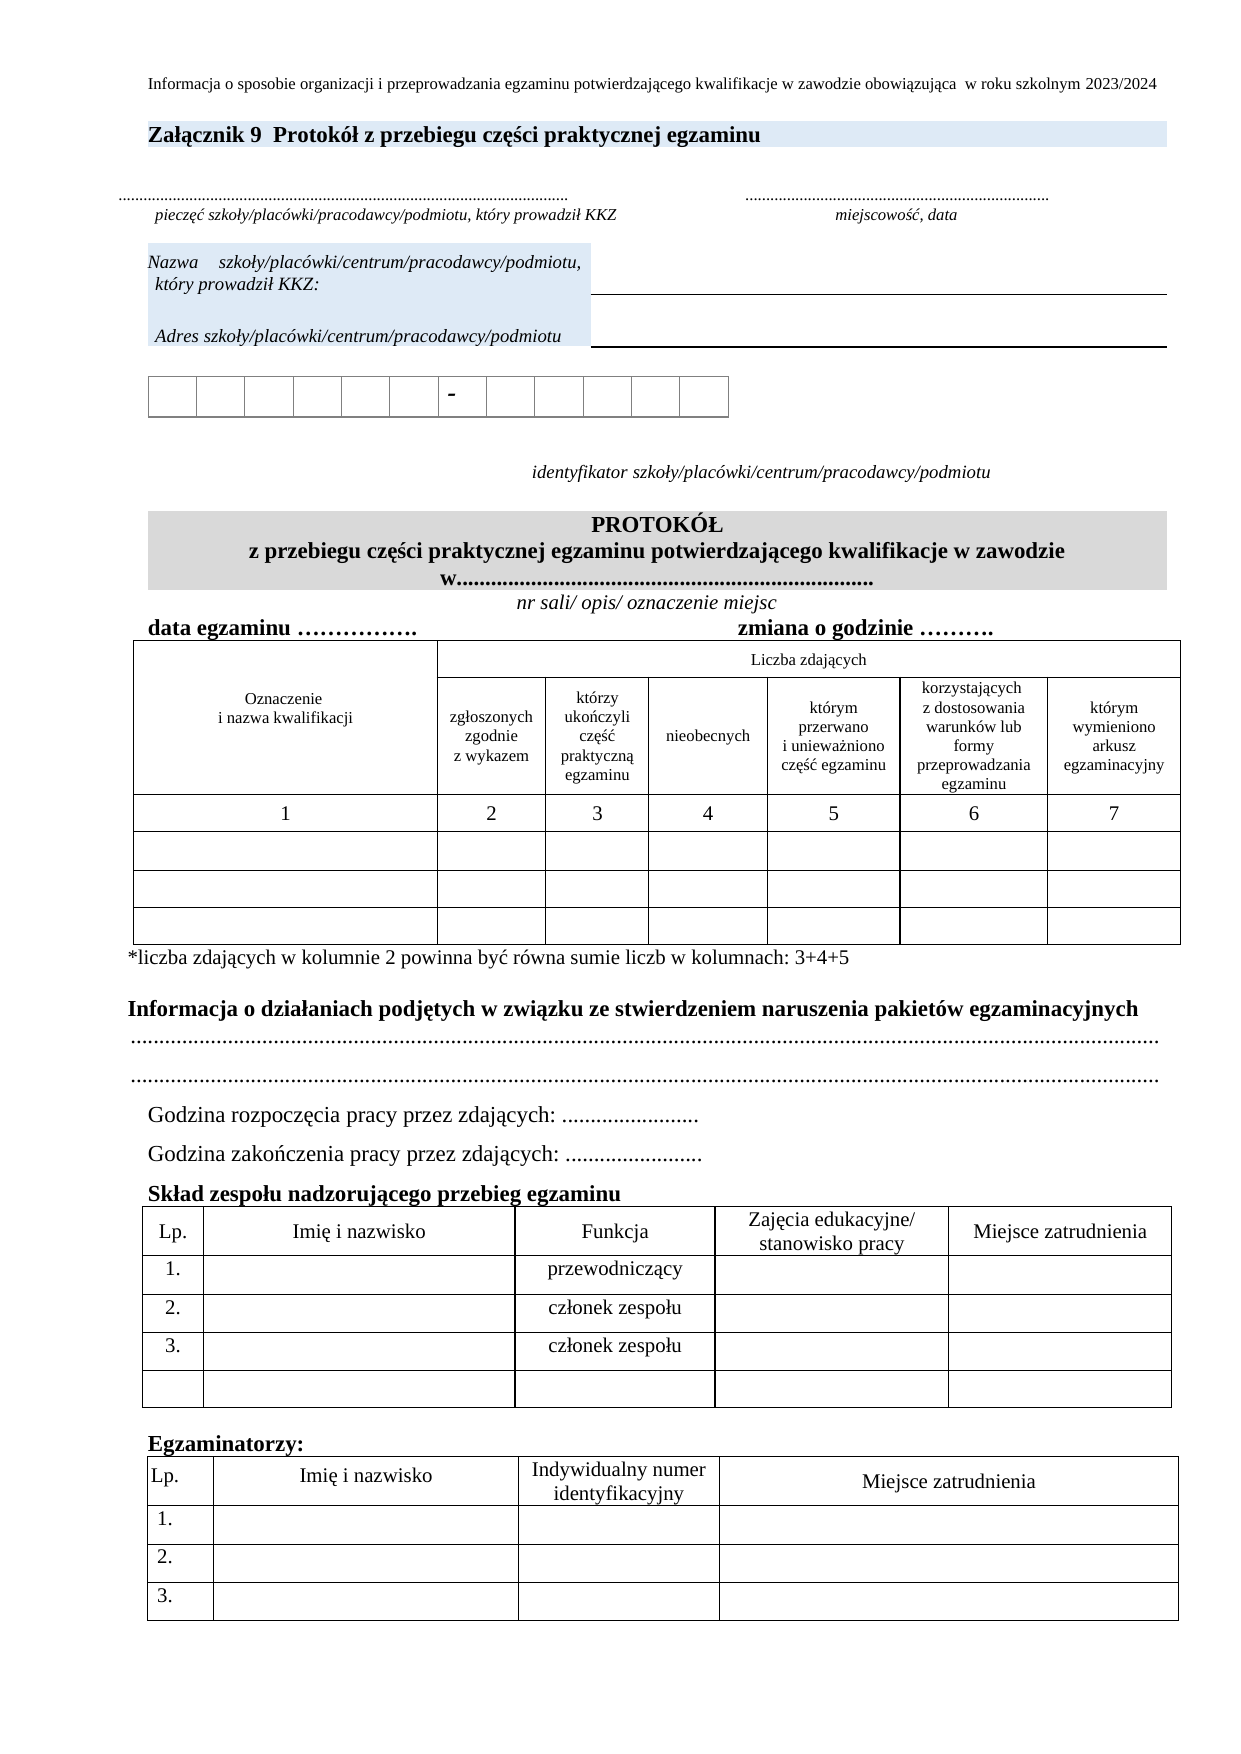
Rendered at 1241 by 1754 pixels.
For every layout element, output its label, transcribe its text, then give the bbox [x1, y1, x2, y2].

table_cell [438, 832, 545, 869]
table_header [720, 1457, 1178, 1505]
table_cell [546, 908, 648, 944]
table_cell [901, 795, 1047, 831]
text *liczba zdających w kolumnie 2 powinna być równa sumie liczb w kolumnach: 3+4+5 [127, 945, 1167, 969]
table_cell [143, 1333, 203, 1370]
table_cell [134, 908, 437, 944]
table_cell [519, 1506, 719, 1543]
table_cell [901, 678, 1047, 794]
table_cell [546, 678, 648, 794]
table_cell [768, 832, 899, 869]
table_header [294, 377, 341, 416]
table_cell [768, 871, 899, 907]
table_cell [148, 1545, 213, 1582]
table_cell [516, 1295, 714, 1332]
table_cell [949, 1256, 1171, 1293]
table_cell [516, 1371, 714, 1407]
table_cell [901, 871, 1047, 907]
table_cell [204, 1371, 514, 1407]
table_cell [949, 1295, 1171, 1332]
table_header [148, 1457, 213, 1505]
text nr sali/ opis/ oznaczenie miejsc [443, 590, 1167, 614]
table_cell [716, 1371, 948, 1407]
text Egzaminatorzy: [148, 1430, 1167, 1456]
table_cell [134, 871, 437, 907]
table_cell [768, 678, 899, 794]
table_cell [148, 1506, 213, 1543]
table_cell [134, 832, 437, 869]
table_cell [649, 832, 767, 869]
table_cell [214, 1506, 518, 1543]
text Skład zespołu nadzorującego przebieg egzaminu [148, 1180, 1167, 1206]
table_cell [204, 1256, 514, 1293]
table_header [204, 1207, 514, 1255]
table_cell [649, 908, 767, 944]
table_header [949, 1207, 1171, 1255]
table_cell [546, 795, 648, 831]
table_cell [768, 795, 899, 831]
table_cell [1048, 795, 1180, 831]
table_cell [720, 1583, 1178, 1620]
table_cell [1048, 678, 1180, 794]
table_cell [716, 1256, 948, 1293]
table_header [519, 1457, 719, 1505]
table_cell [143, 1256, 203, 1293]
text Załącznik 9 Protokół z przebiegu części praktycznej egzaminu [148, 121, 1167, 147]
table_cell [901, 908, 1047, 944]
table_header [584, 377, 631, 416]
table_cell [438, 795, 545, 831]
text z przebiegu części praktycznej egzaminu potwierdzającego kwalifikacje w zawodzie w......................................................................... [148, 537, 1167, 590]
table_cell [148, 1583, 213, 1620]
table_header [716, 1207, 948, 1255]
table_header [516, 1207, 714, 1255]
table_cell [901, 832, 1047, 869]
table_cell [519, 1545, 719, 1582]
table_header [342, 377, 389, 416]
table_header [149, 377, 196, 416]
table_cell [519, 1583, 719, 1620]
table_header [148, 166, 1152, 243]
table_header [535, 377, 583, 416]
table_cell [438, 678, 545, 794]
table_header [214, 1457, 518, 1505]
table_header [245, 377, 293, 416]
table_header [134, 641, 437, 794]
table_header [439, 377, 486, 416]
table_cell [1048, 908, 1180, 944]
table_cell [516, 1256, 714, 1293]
text Godzina zakończenia pracy przez zdających: ........................ [148, 1140, 1167, 1167]
text .................................................................................................................................................................................... [130, 1061, 1167, 1088]
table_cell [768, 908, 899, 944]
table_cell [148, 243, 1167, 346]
text data egzaminu ……………. zmiana o godzinie ………. [148, 614, 1167, 640]
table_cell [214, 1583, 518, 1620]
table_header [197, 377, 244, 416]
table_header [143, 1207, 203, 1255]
text .................................................................................................................................................................................... [130, 1022, 1167, 1048]
text Informacja o działaniach podjętych w związku ze stwierdzeniem naruszenia pakietów egzaminacyjnych [127, 996, 1167, 1022]
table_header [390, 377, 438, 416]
text Godzina rozpoczęcia pracy przez zdających: ........................ [148, 1101, 1167, 1127]
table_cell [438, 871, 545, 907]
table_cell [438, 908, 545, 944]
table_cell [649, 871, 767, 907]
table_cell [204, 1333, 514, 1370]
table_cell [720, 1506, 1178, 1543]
text identyfikator szkoły/placówki/centrum/pracodawcy/podmiotu [532, 461, 1167, 482]
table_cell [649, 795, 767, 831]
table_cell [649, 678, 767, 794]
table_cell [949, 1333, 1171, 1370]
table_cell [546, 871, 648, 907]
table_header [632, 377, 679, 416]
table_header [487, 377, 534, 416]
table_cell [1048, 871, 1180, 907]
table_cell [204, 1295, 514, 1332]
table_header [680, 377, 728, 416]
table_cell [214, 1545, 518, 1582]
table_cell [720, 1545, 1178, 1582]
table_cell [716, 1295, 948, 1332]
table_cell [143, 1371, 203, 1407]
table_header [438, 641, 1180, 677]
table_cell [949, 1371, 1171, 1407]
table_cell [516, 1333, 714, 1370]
text PROTOKÓŁ [148, 511, 1167, 537]
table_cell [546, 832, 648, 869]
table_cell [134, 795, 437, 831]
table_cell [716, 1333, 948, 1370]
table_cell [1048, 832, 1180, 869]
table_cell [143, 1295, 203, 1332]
